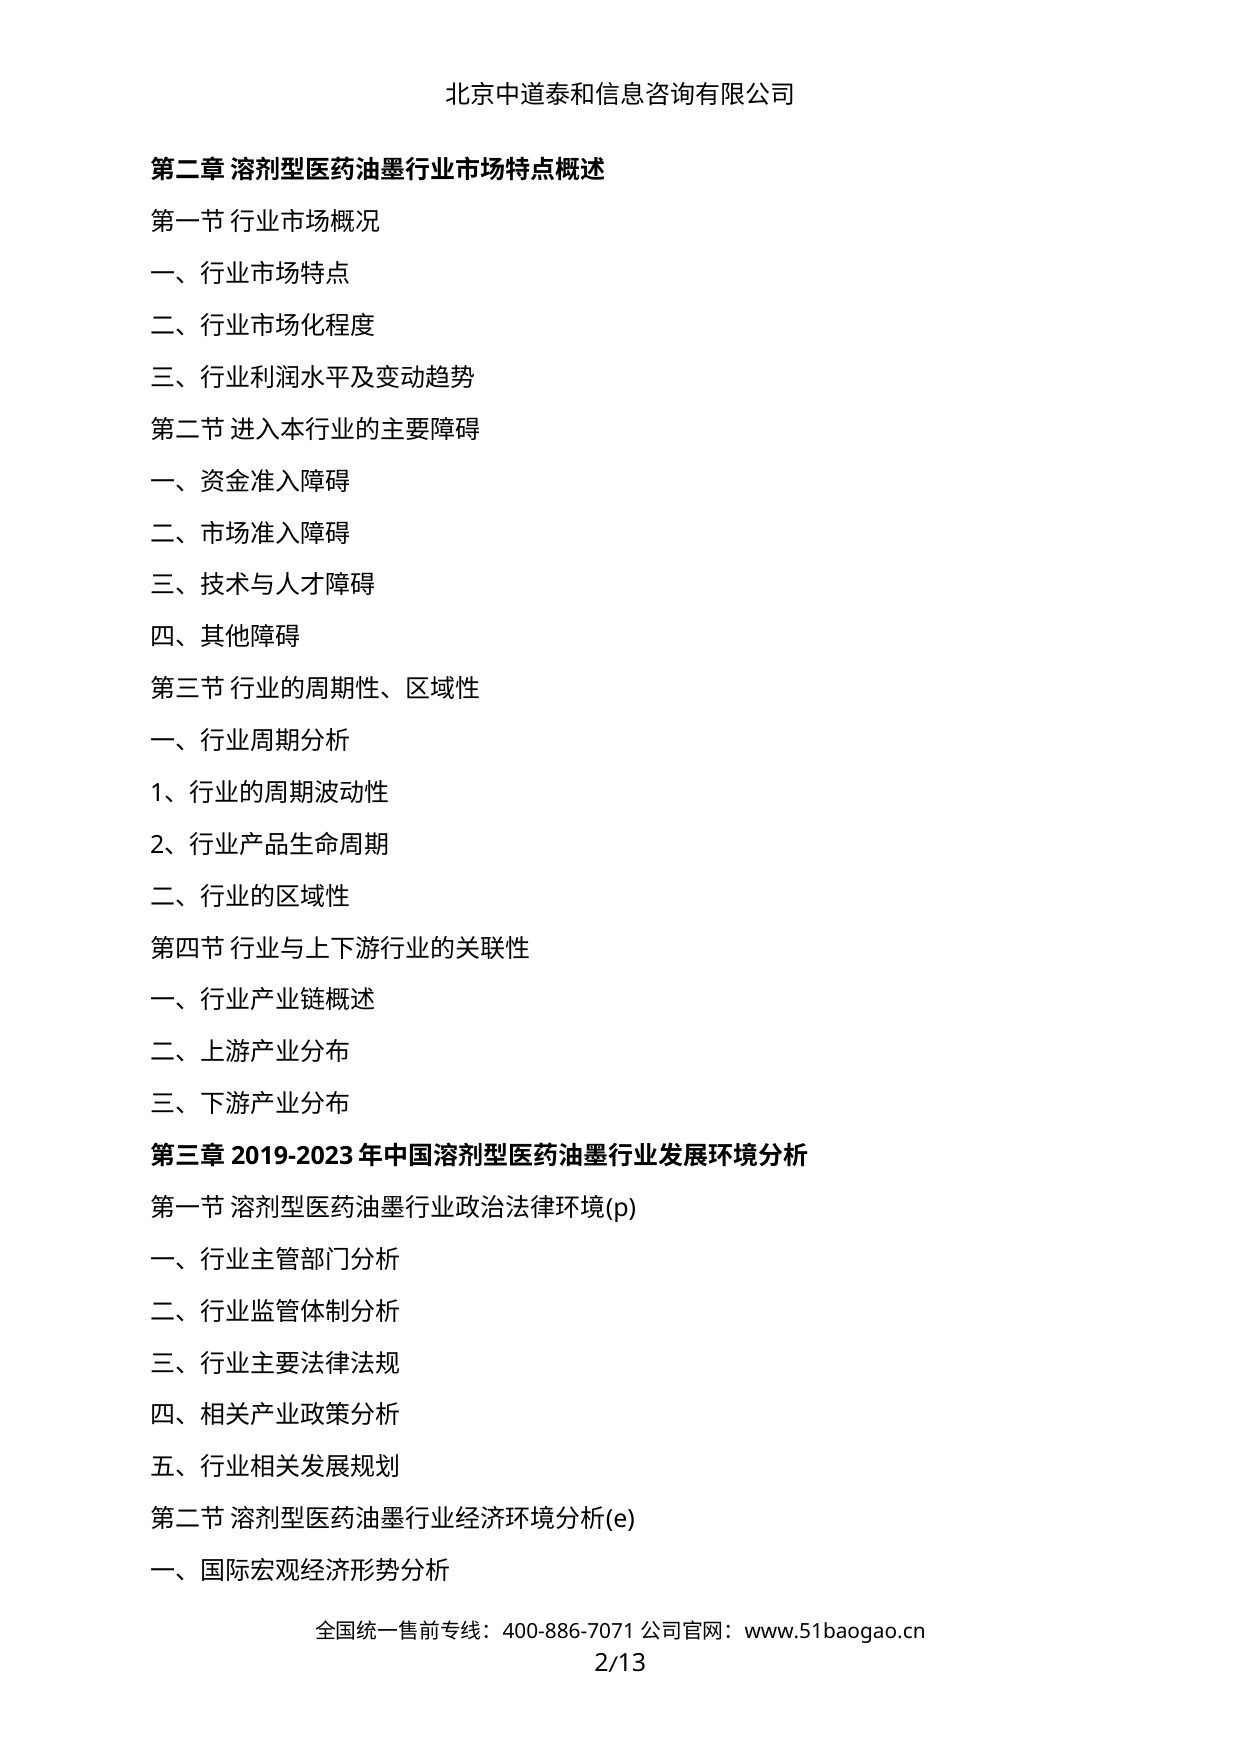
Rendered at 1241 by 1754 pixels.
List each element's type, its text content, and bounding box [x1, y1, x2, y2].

text 第一节 溶剂型医药油墨行业政治法律环境(p) [150, 1187, 1090, 1224]
text 二、市场准入障碍 [150, 513, 1090, 549]
text 三、行业利润水平及变动趋势 [150, 357, 1090, 394]
text 2、行业产品生命周期 [150, 824, 1090, 861]
text 第二节 进入本行业的主要障碍 [150, 409, 1090, 446]
text 三、行业主要法律法规 [150, 1343, 1090, 1379]
text 一、行业产业链概述 [150, 980, 1090, 1016]
text 第二节 溶剂型医药油墨行业经济环境分析(e) [150, 1499, 1090, 1535]
text 第四节 行业与上下游行业的关联性 [150, 928, 1090, 964]
text 第一节 行业市场概况 [150, 202, 1090, 238]
text 一、行业周期分析 [150, 721, 1090, 757]
text 一、国际宏观经济形势分析 [150, 1551, 1090, 1587]
text 一、资金准入障碍 [150, 461, 1090, 497]
text 三、技术与人才障碍 [150, 565, 1090, 601]
text 二、行业的区域性 [150, 876, 1090, 912]
text 二、行业监管体制分析 [150, 1291, 1090, 1327]
text 四、相关产业政策分析 [150, 1395, 1090, 1431]
text 五、行业相关发展规划 [150, 1447, 1090, 1483]
text 一、行业市场特点 [150, 254, 1090, 290]
text 第三节 行业的周期性、区域性 [150, 669, 1090, 705]
text 一、行业主管部门分析 [150, 1239, 1090, 1276]
text 第二章 溶剂型医药油墨行业市场特点概述 [150, 150, 1090, 186]
text 二、上游产业分布 [150, 1032, 1090, 1068]
text 第三章 2019-2023年中国溶剂型医药油墨行业发展环境分析 [150, 1136, 1090, 1172]
text 四、其他障碍 [150, 617, 1090, 653]
text 二、行业市场化程度 [150, 306, 1090, 342]
text 三、下游产业分布 [150, 1084, 1090, 1120]
text 1、行业的周期波动性 [150, 772, 1090, 809]
